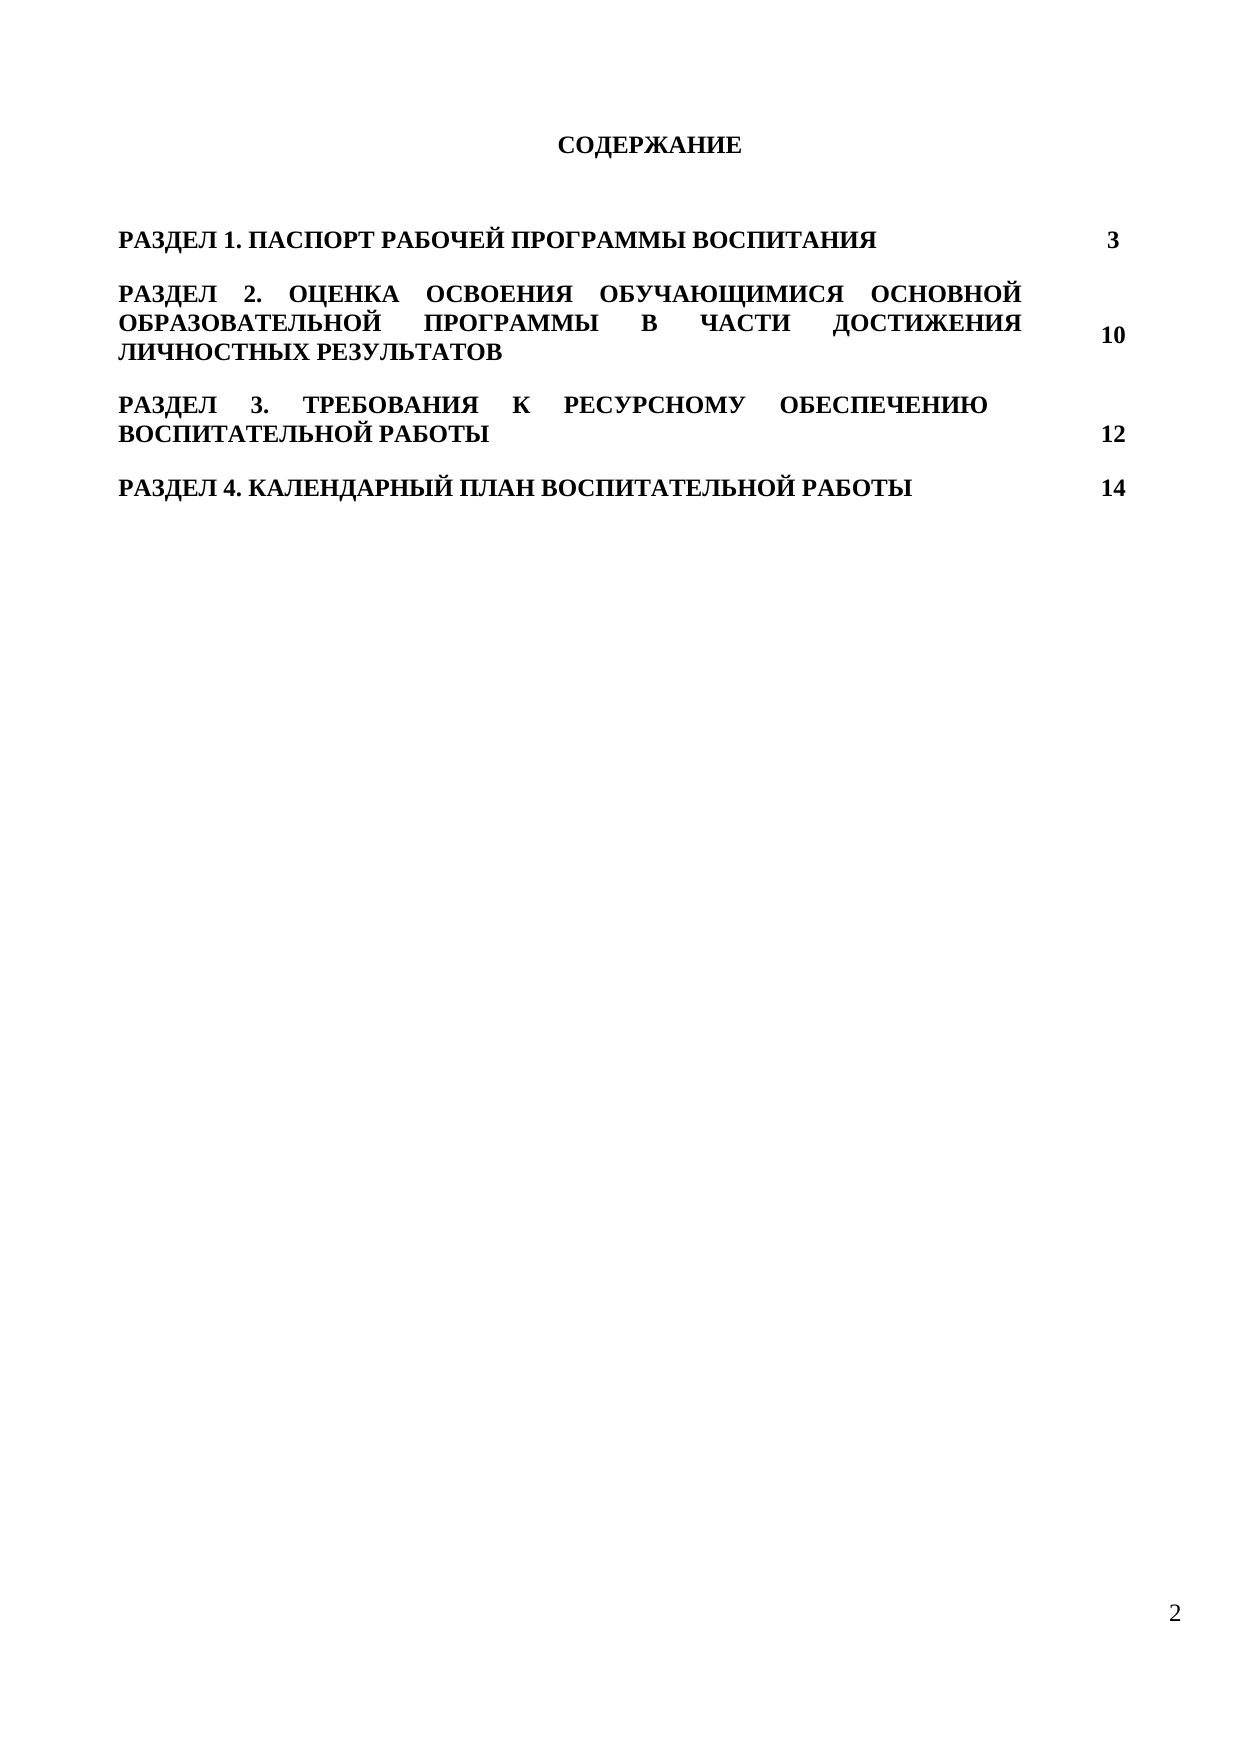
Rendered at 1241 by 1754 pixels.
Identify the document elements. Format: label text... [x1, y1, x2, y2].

text СОДЕРЖАНИЕ [118, 131, 1181, 159]
table_cell РАЗДЕЛ 2. ОЦЕНКА ОСВОЕНИЯ ОБУЧАЮЩИМИСЯ ОСНОВНОЙ ОБРАЗОВАТЕЛЬНОЙ ПРОГРАММЫ В ЧАСТИ ДОСТИЖЕНИЯ ЛИЧНОСТНЫХ РЕЗУЛЬТАТОВ [107, 267, 1034, 378]
table_cell 10 [1034, 267, 1192, 378]
table_cell РАЗДЕЛ 4. КАЛЕНДАРНЫЙ ПЛАН ВОСПИТАТЕЛЬНОЙ РАБОТЫ [107, 461, 1034, 514]
table_header 3 [1034, 213, 1192, 267]
table_header РАЗДЕЛ 1. ПАСПОРТ РАБОЧЕЙ ПРОГРАММЫ ВОСПИТАНИЯ [107, 213, 1034, 267]
table_cell 14 [1034, 461, 1192, 514]
table_cell 12 [1034, 378, 1192, 461]
table_cell РАЗДЕЛ 3. ТРЕБОВАНИЯ К РЕСУРСНОМУ ОБЕСПЕЧЕНИЮ ВОСПИТАТЕЛЬНОЙ РАБОТЫ [107, 378, 1034, 461]
